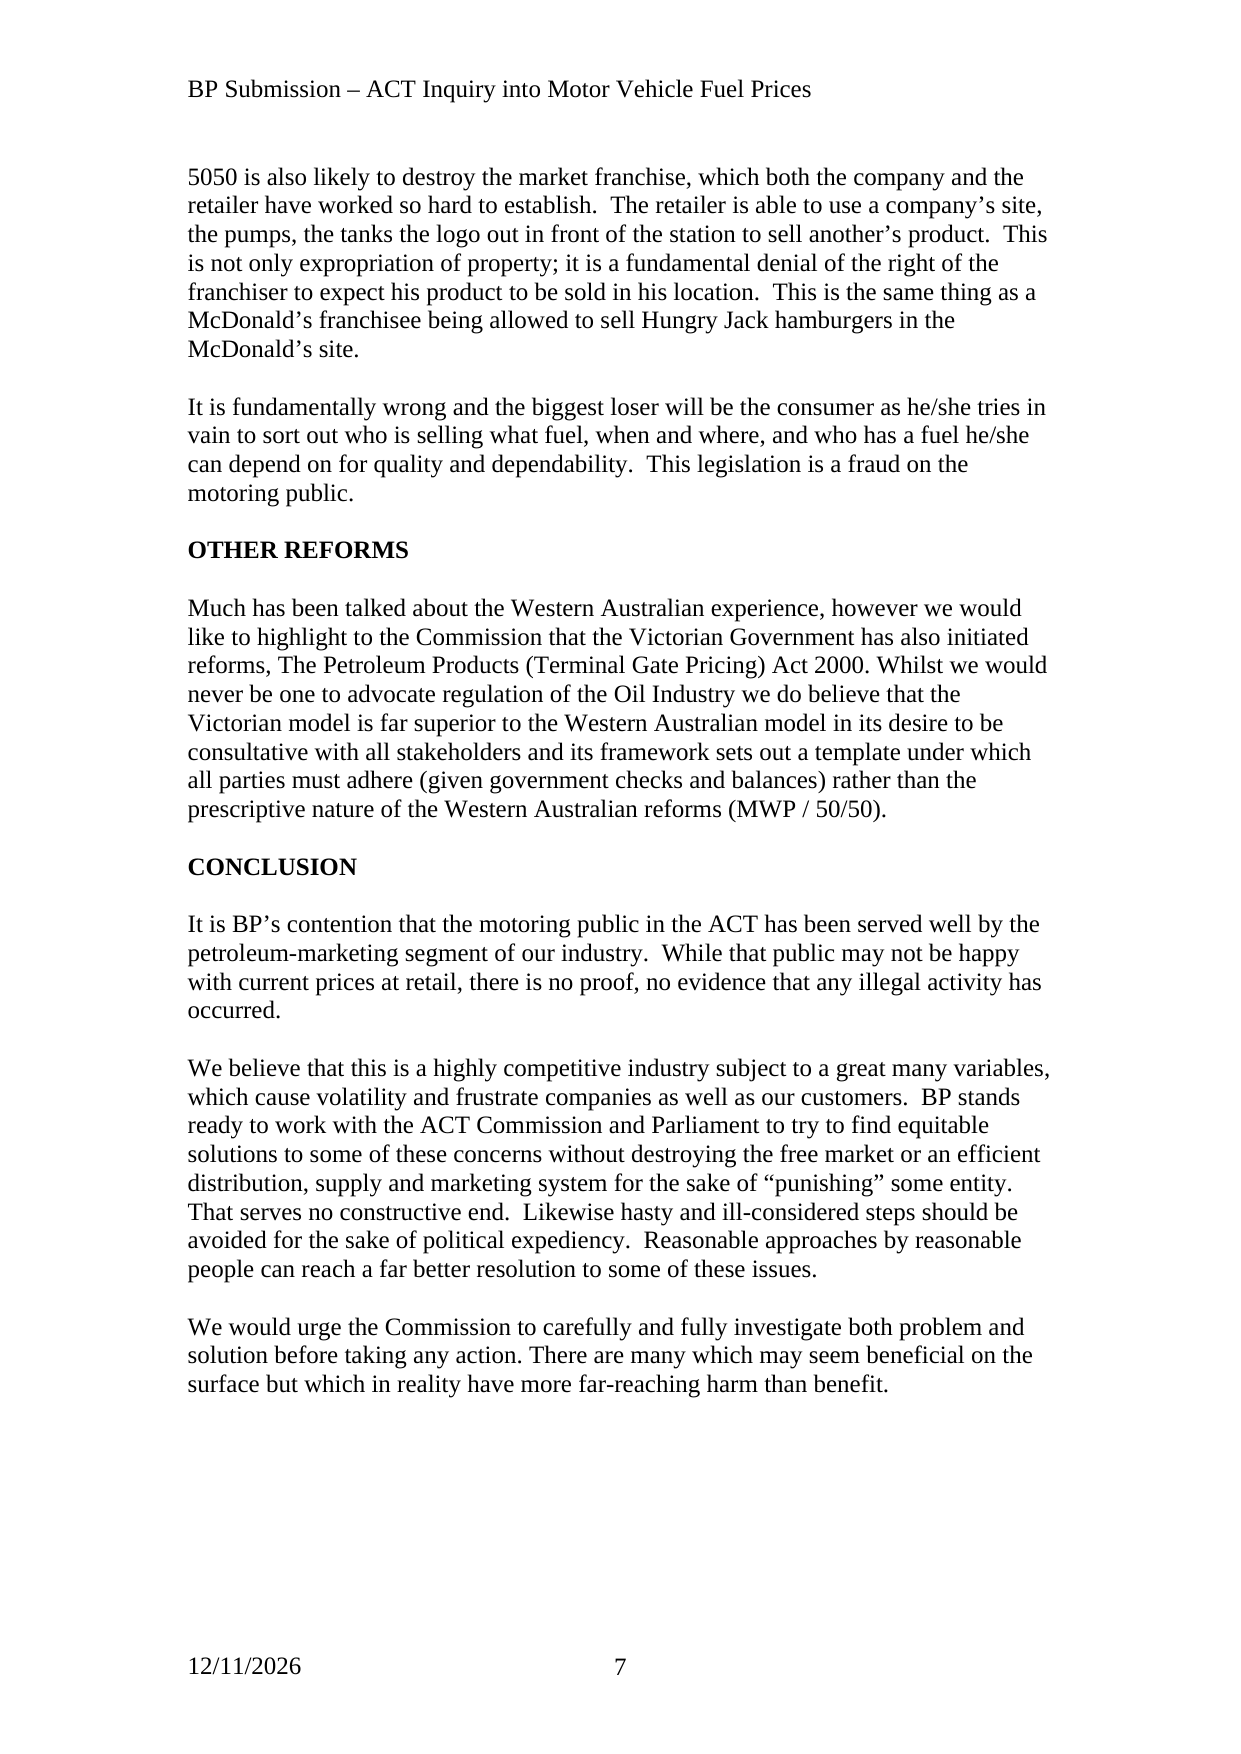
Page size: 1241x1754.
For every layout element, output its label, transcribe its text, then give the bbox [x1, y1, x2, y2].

subtitle OTHER REFORMS [187, 535, 1053, 564]
text We would urge the Commission to carefully and fully investigate both problem and solution before taking any action. There are many which may seem beneficial on the surface but which in reality have more far-reaching harm than benefit. [187, 1312, 1053, 1398]
text Much has been talked about the Western Australian experience, however we would like to highlight to the Commission that the Victorian Government has also initiated reforms, The Petroleum Products (Terminal Gate Pricing) Act 2000. Whilst we would never be one to advocate regulation of the Oil Industry we do believe that the Victorian model is far superior to the Western Australian model in its desire to be consultative with all stakeholders and its framework sets out a template under which all parties must adhere (given government checks and balances) rather than the prescriptive nature of the Western Australian reforms (MWP / 50/50). [187, 593, 1053, 823]
text We believe that this is a highly competitive industry subject to a great many variables, which cause volatility and frustrate companies as well as our customers. BP stands ready to work with the ACT Commission and Parliament to try to find equitable solutions to some of these concerns without destroying the free market or an efficient distribution, supply and marketing system for the sake of “punishing” some entity. That serves no constructive end. Likewise hasty and ill-considered steps should be avoided for the sake of political expediency. Reasonable approaches by reasonable people can reach a far better resolution to some of these issues. [187, 1053, 1053, 1283]
text 5050 is also likely to destroy the market franchise, which both the company and the retailer have worked so hard to establish. The retailer is able to use a company’s site, the pumps, the tanks the logo out in front of the station to sell another’s product. This is not only expropriation of property; it is a fundamental denial of the right of the franchiser to expect his product to be sold in his location. This is the same thing as a McDonald’s franchisee being allowed to sell Hungry Jack hamburgers in the McDonald’s site. [187, 162, 1053, 363]
text It is fundamentally wrong and the biggest loser will be the consumer as he/she tries in vain to sort out who is selling what fuel, when and where, and who has a fuel he/she can depend on for quality and dependability. This legislation is a fraud on the motoring public. [187, 392, 1053, 507]
subtitle CONCLUSION [187, 852, 1053, 880]
text It is BP’s contention that the motoring public in the ACT has been served well by the petroleum-marketing segment of our industry. While that public may not be happy with current prices at retail, there is no proof, no evidence that any illegal activity has occurred. [187, 909, 1053, 1024]
